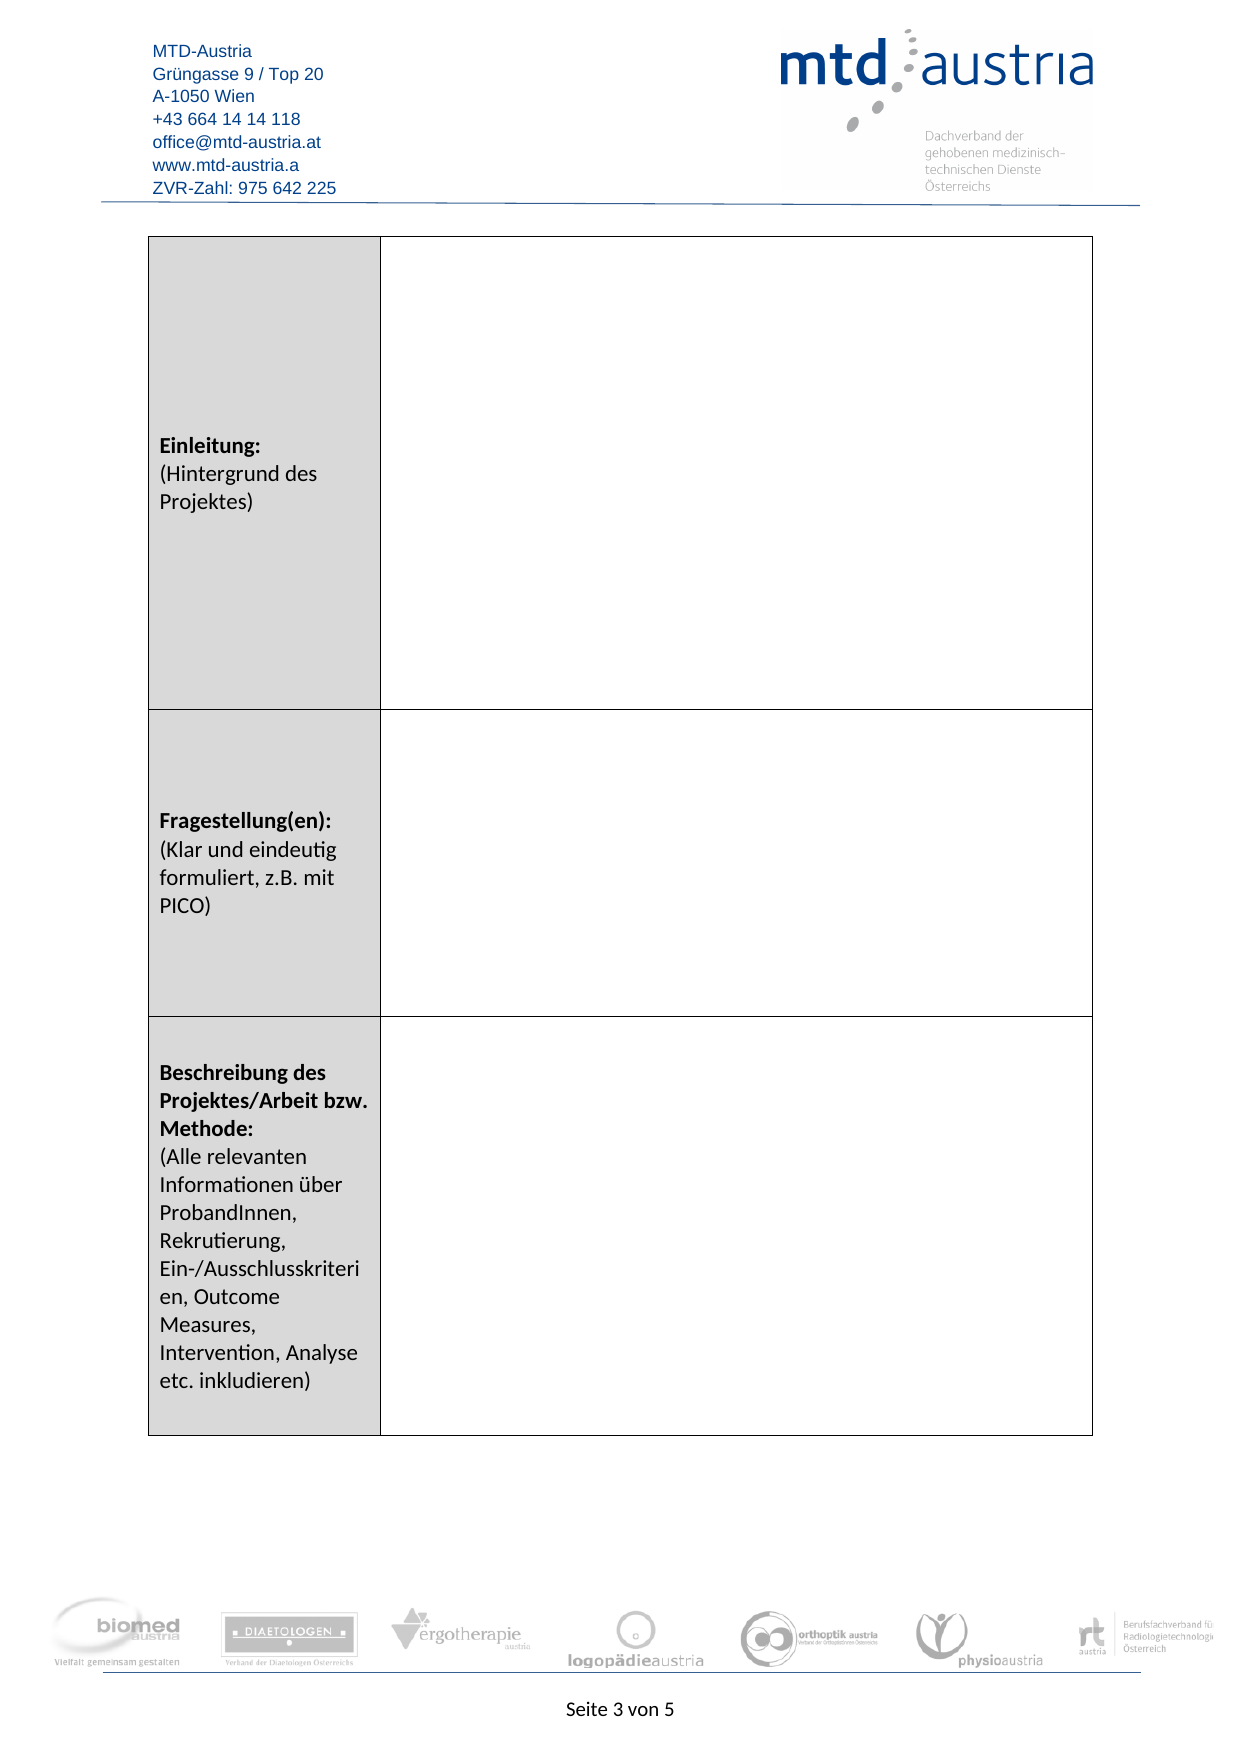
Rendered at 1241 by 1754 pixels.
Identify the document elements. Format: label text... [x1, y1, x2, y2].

picture [781, 29, 1093, 191]
table_cell Fragestellung(en): (Klar und eindeutig formuliert, z.B. mit PICO) [149, 710, 380, 1016]
picture [28, 1595, 1213, 1668]
table_cell Beschreibung des Projektes/Arbeit bzw. Methode: (Alle relevanten Informationen über ProbandInnen, Rekrutierung, Ein-/Ausschlusskriterien, Outcome Measures, Intervention, Analyse etc. inkludieren) [149, 1017, 380, 1435]
table_cell [381, 710, 1092, 1016]
table_cell [381, 1017, 1092, 1435]
table_cell Einleitung: (Hintergrund des Projektes) [149, 237, 380, 709]
table_cell [381, 237, 1092, 709]
